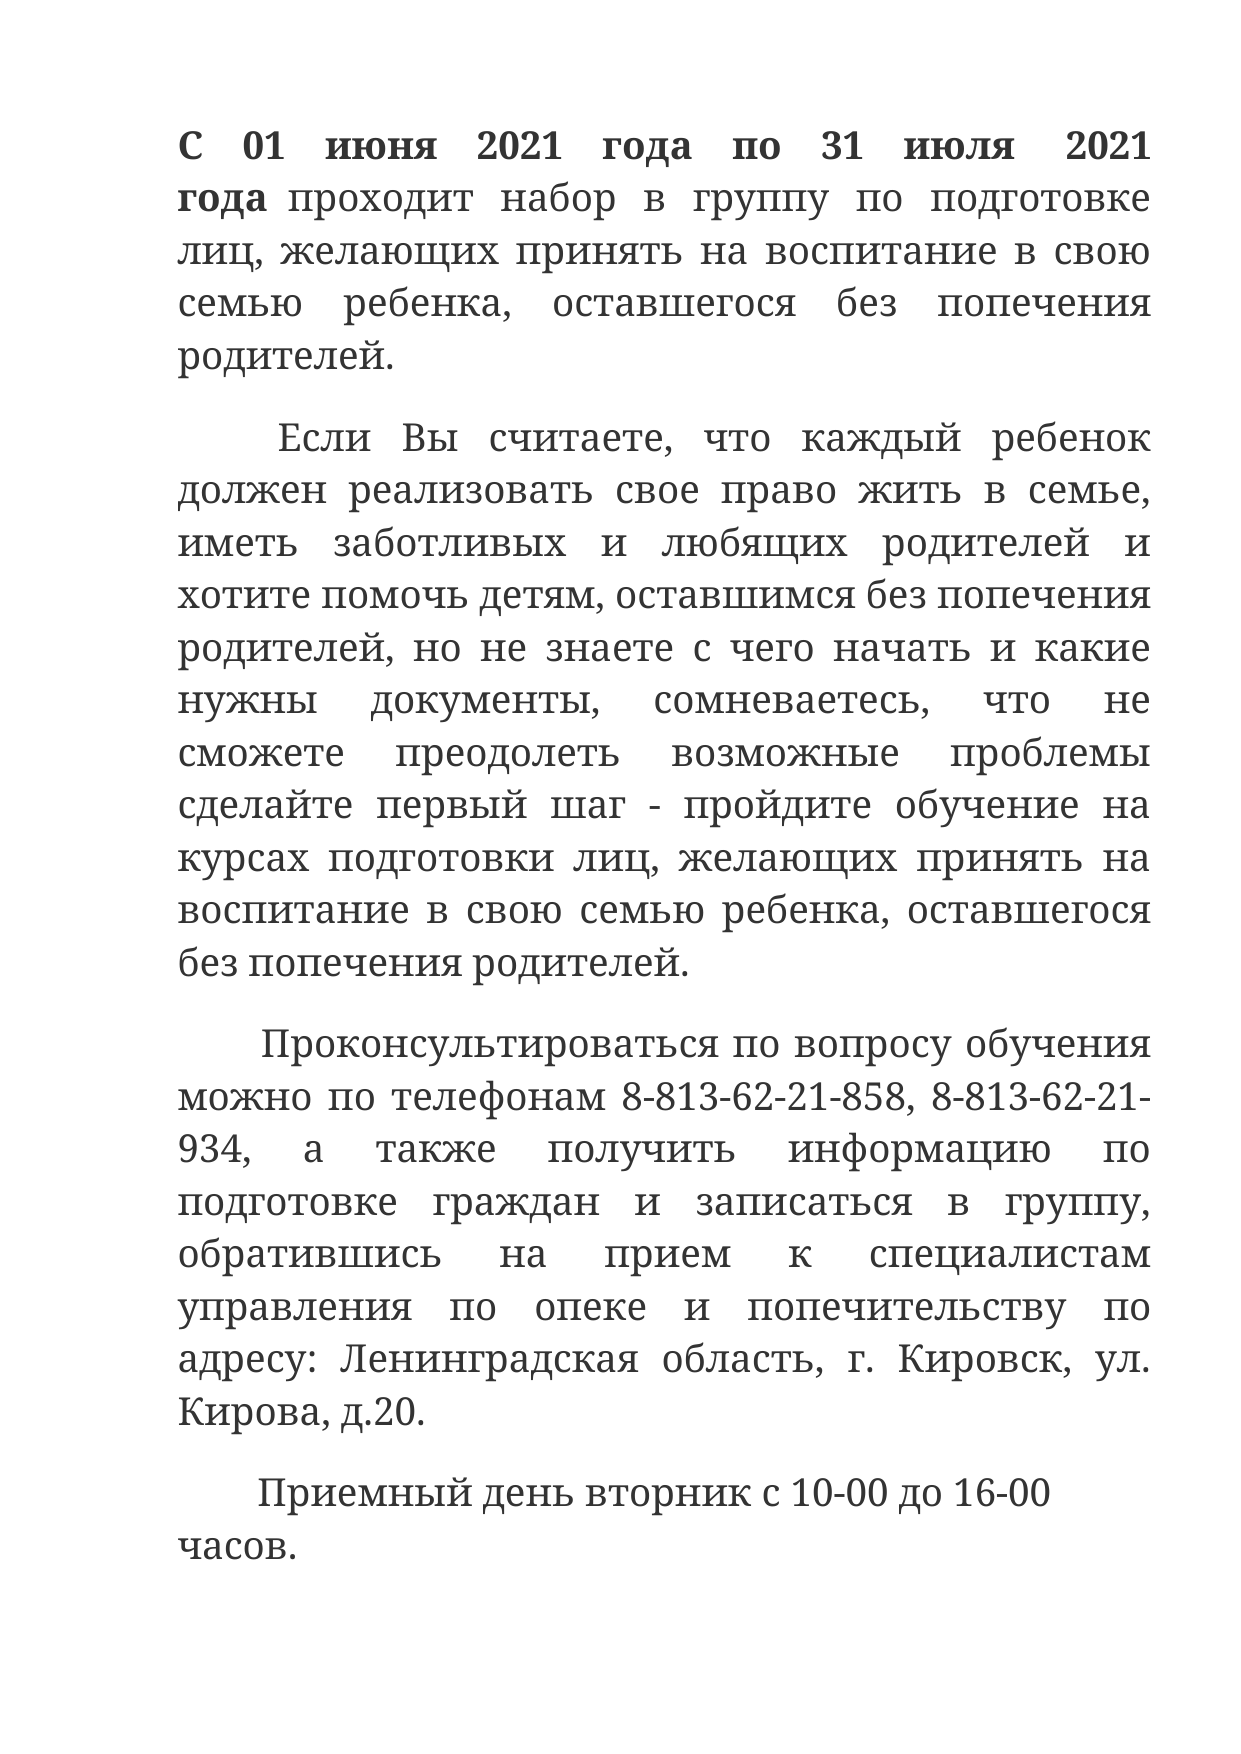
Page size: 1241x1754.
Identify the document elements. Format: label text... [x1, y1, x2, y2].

text Приемный день вторник с 10-00 до 16-00 часов. [177, 1466, 1152, 1571]
text Проконсультироваться по вопросу обучения можно по телефонам 8-813-62-21-858, 8-813-62-21-934, а также получить информацию по подготовке граждан и записаться в группу, обратившись на прием к специалистам управления по опеке и попечительству по адресу: Ленинградская область, г. Кировск, ул. Кирова, д.20. [177, 1016, 1152, 1436]
text Если Вы считаете, что каждый ребенок должен реализовать свое право жить в семье, иметь заботливых и любящих родителей и хотите помочь детям, оставшимся без попечения родителей, но не знаете с чего начать и какие нужны документы, сомневаетесь, что не сможете преодолеть возможные проблемы сделайте первый шаг - пройдите обучение на курсах подготовки лиц, желающих принять на воспитание в свою семью ребенка, оставшегося без попечения родителей. [177, 410, 1152, 987]
text С 01 июня 2021 года по 31 июля 2021 года проходит набор в группу по подготовке лиц, желающих принять на воспитание в свою семью ребенка, оставшегося без попечения родителей. [177, 118, 1152, 381]
